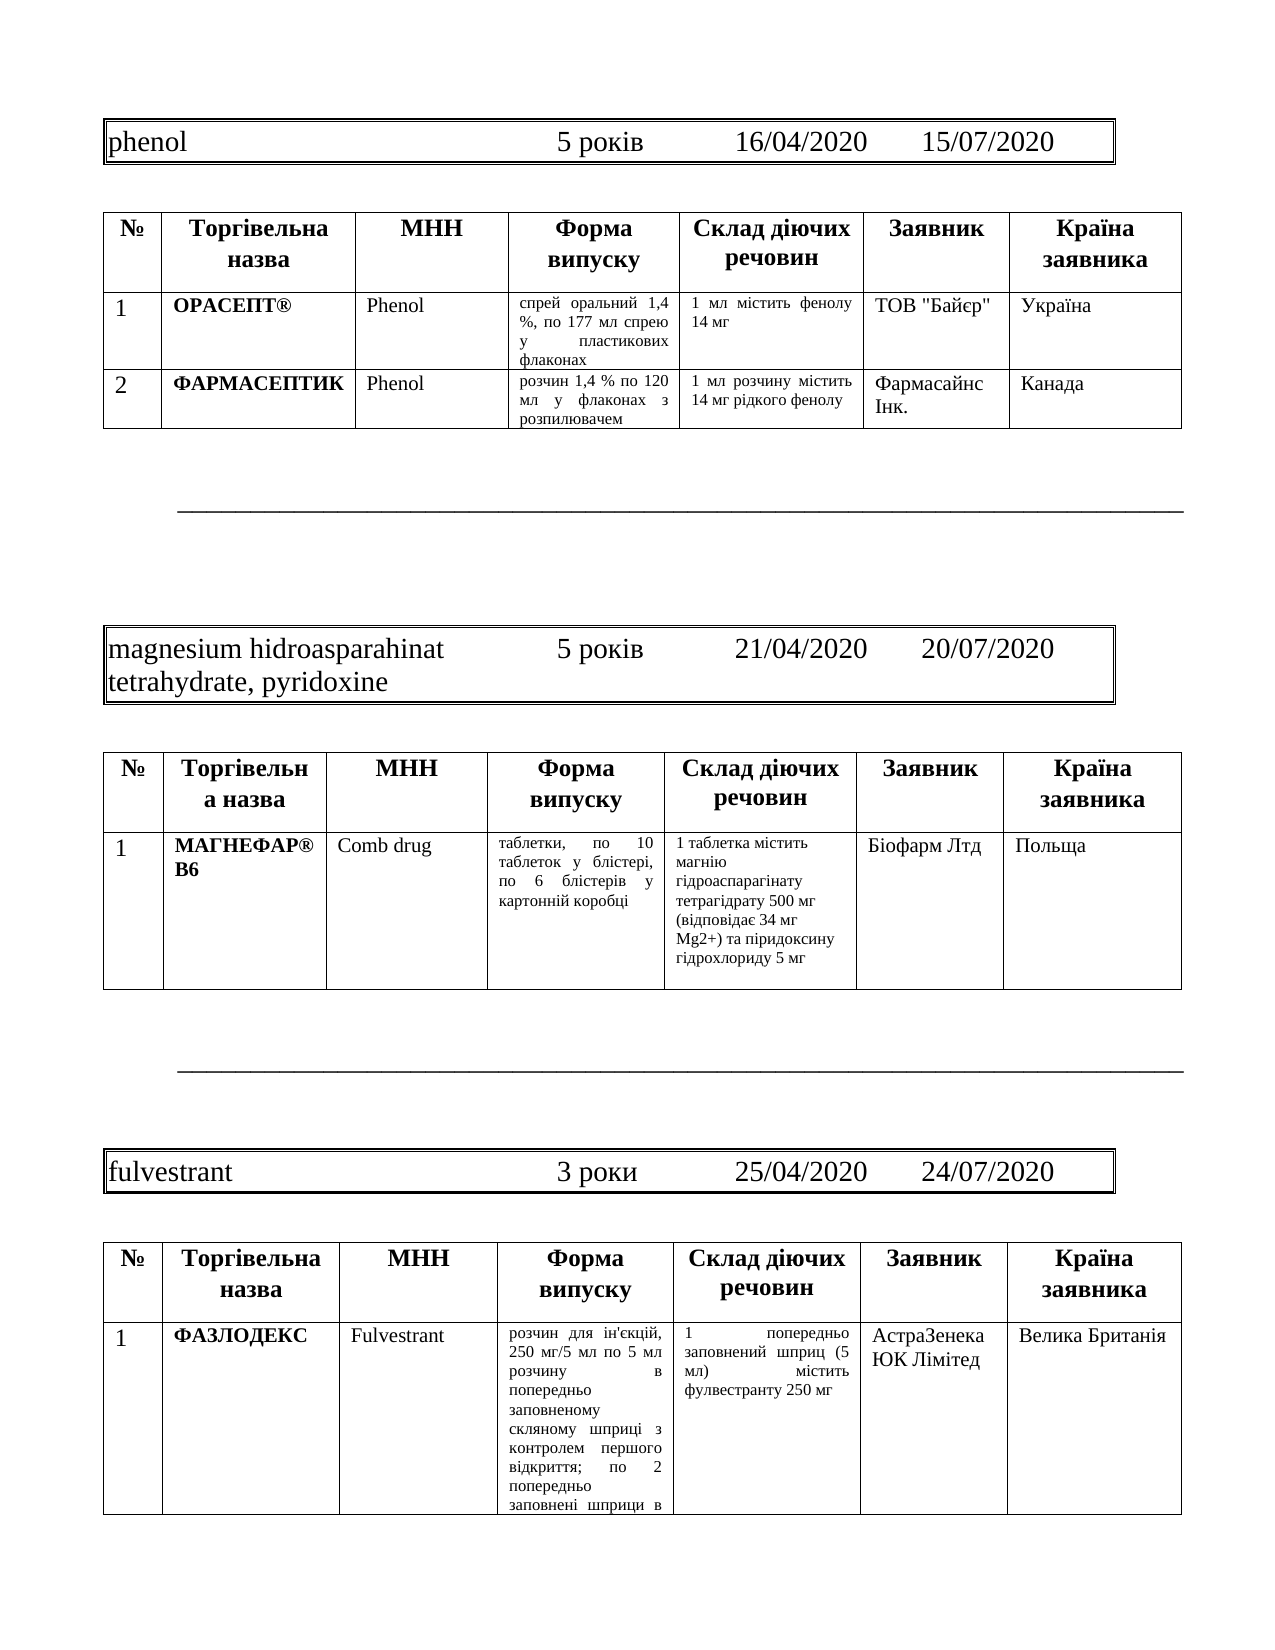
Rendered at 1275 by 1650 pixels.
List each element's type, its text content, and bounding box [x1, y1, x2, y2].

table_header Заявник [857, 753, 1003, 832]
table_cell таблетки, по 10 таблеток у блістері, по 6 блістерів у картонній коробці [488, 833, 664, 988]
table_header 24/07/2020 [918, 1152, 1113, 1191]
table_cell 1 [104, 1323, 162, 1514]
table_header Країна заявника [1004, 753, 1181, 832]
table_header fulvestrant [107, 1152, 553, 1191]
table_header Торгівельна назва [163, 1243, 339, 1322]
table_header Форма випуску [488, 753, 664, 832]
table_header № [104, 753, 163, 832]
table_header Країна заявника [1010, 213, 1181, 292]
table_header Форма випуску [509, 213, 679, 292]
table_cell Фармасайнс Інк. [864, 370, 1009, 428]
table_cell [674, 1323, 860, 1514]
table_cell ФАРМАСЕПТИК [162, 370, 355, 428]
table_header Склад діючих речовин [674, 1243, 860, 1322]
table_cell Україна [1010, 293, 1181, 369]
table_header Заявник [864, 213, 1009, 292]
table_header № [104, 213, 161, 292]
table_header magnesium hidroasparahinat tetrahydrate, pyridoxine [107, 628, 553, 701]
table_cell Comb drug [327, 833, 487, 988]
table_header 5 років [554, 122, 731, 161]
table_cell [861, 1323, 1007, 1514]
table_cell ОРАСЕПТ® [162, 293, 355, 369]
table_header Торгівельна назва [162, 213, 355, 292]
table_header 20/07/2020 [918, 628, 1113, 701]
table_header 16/04/2020 [731, 122, 918, 161]
table_cell ФАЗЛОДЕКС [163, 1323, 339, 1514]
table_header МНН [340, 1243, 497, 1322]
text _____________________________________________________________________ [177, 482, 1186, 515]
table_header 25/04/2020 [731, 1152, 918, 1191]
table_cell 1 мл розчину містить 14 мг рідкого фенолу [680, 370, 863, 428]
table_header Заявник [861, 1243, 1007, 1322]
table_cell 1 [104, 833, 163, 988]
table_header Склад діючих речовин [665, 753, 856, 832]
table_header Країна заявника [1008, 1243, 1181, 1322]
table_cell 1 таблетка містить магнію гідроаспарагінату тетрагідрату 500 мг (відповідає 34 мг Mg2+) та піридоксину гідрохлориду 5 мг [665, 833, 856, 988]
table_cell спрей оральний 1,4 %, по 177 мл спрею у пластикових флаконах [509, 293, 679, 369]
table_header Торгівельна назва [164, 753, 326, 832]
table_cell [498, 1323, 673, 1514]
table_cell 1 мл містить фенолу 14 мг [680, 293, 863, 369]
table_cell МАГНЕФАР® В6 [164, 833, 326, 988]
table_header 21/04/2020 [731, 628, 918, 701]
table_cell Phenol [356, 293, 508, 369]
table_cell Польща [1004, 833, 1181, 988]
table_header Склад діючих речовин [680, 213, 863, 292]
table_header 15/07/2020 [918, 122, 1113, 161]
table_header 3 роки [554, 1152, 731, 1191]
table_cell 1 [104, 293, 161, 369]
table_header 5 років [554, 628, 731, 701]
table_cell Fulvestrant [340, 1323, 497, 1514]
table_cell Велика Британія [1008, 1323, 1181, 1514]
table_cell ТОВ "Байєр" [864, 293, 1009, 369]
table_header phenol [107, 122, 553, 161]
table_header № [104, 1243, 162, 1322]
table_cell Біофарм Лтд [857, 833, 1003, 988]
table_cell 2 [104, 370, 161, 428]
table_header Форма випуску [498, 1243, 673, 1322]
table_cell Канада [1010, 370, 1181, 428]
table_cell розчин 1,4 % по 120 мл у флаконах з розпилювачем [509, 370, 679, 428]
table_cell Phenol [356, 370, 508, 428]
table_header МНН [327, 753, 487, 832]
text _____________________________________________________________________ [177, 1042, 1186, 1076]
table_header МНН [356, 213, 508, 292]
